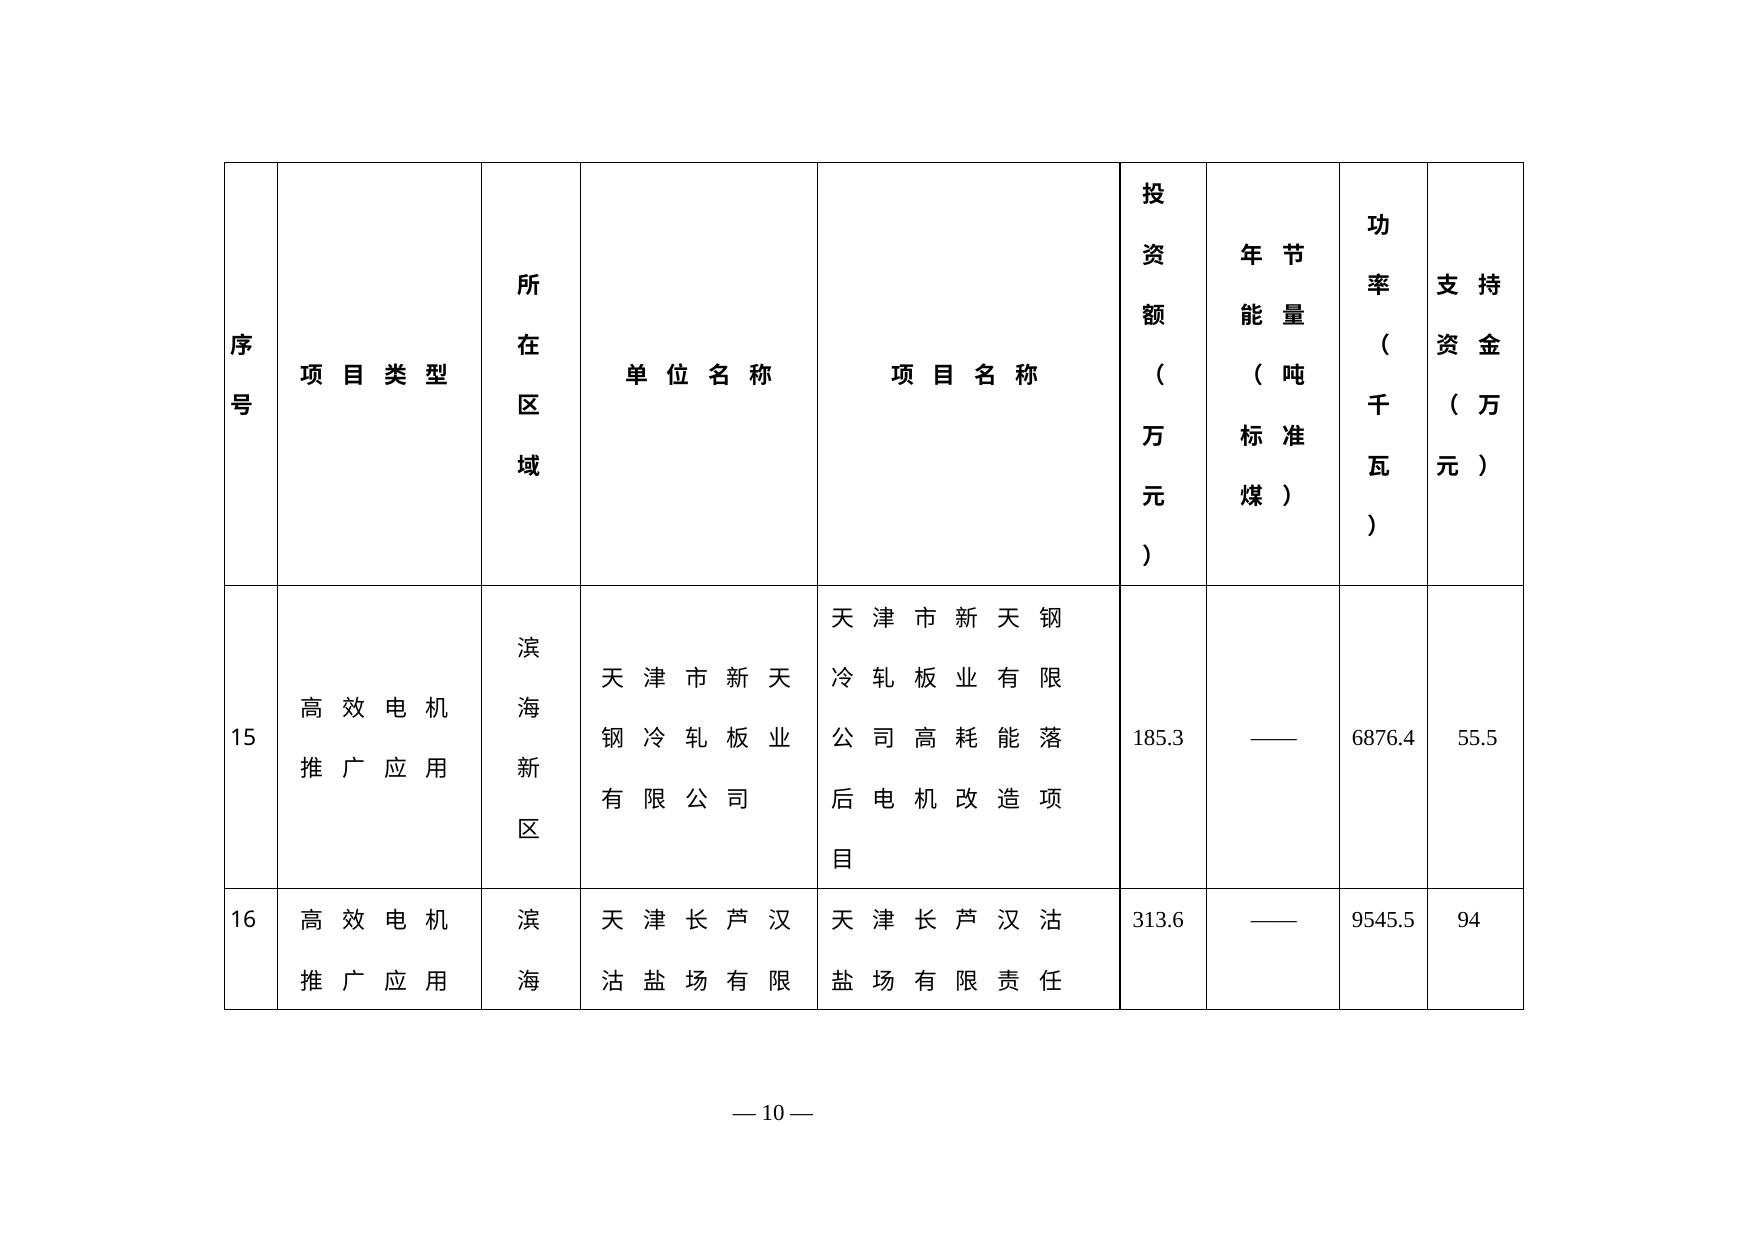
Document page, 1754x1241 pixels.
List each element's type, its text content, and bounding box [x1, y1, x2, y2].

table_header 投资额（万元） [1121, 163, 1206, 585]
table_header 项目名称 [818, 163, 1119, 585]
table_cell 天津长芦汉沽盐场有限责任公司 [581, 889, 817, 1009]
table_cell 滨海新区 [482, 586, 580, 888]
table_cell —— [1207, 586, 1339, 888]
table_cell 15 [225, 586, 277, 888]
table_cell 天津市新天钢冷轧板业有限公司高耗能落后电机改造项目 [818, 586, 1119, 888]
table_header 所在区域 [482, 163, 580, 585]
table_cell 55.5 [1428, 586, 1523, 888]
table_cell 185.3 [1121, 586, 1206, 888]
table_cell 6876.4 [1340, 586, 1427, 888]
table_header 功率（千瓦） [1340, 163, 1427, 585]
table_cell 9545.5 [1340, 889, 1427, 1009]
table_cell —— [1207, 889, 1339, 1009]
table_cell 天津长芦汉沽盐场有限责任公司高效电机推广应用项目 [818, 889, 1119, 1009]
table_cell 滨海新区 [482, 889, 580, 1009]
table_header 项目类型 [278, 163, 481, 585]
table_header 年节能量（吨标准煤） [1207, 163, 1339, 585]
table_cell 天津市新天钢冷轧板业有限公司 [581, 586, 817, 888]
table_cell 高效电机推广应用 [278, 586, 481, 888]
table_cell 高效电机推广应用 [278, 889, 481, 1009]
table_cell 16 [225, 889, 277, 1009]
table_cell 313.6 [1121, 889, 1206, 1009]
table_header 支持资金（万元） [1428, 163, 1523, 585]
table_header 序号 [225, 163, 277, 585]
table_header 单位名称 [581, 163, 817, 585]
table_cell 94 [1428, 889, 1523, 1009]
